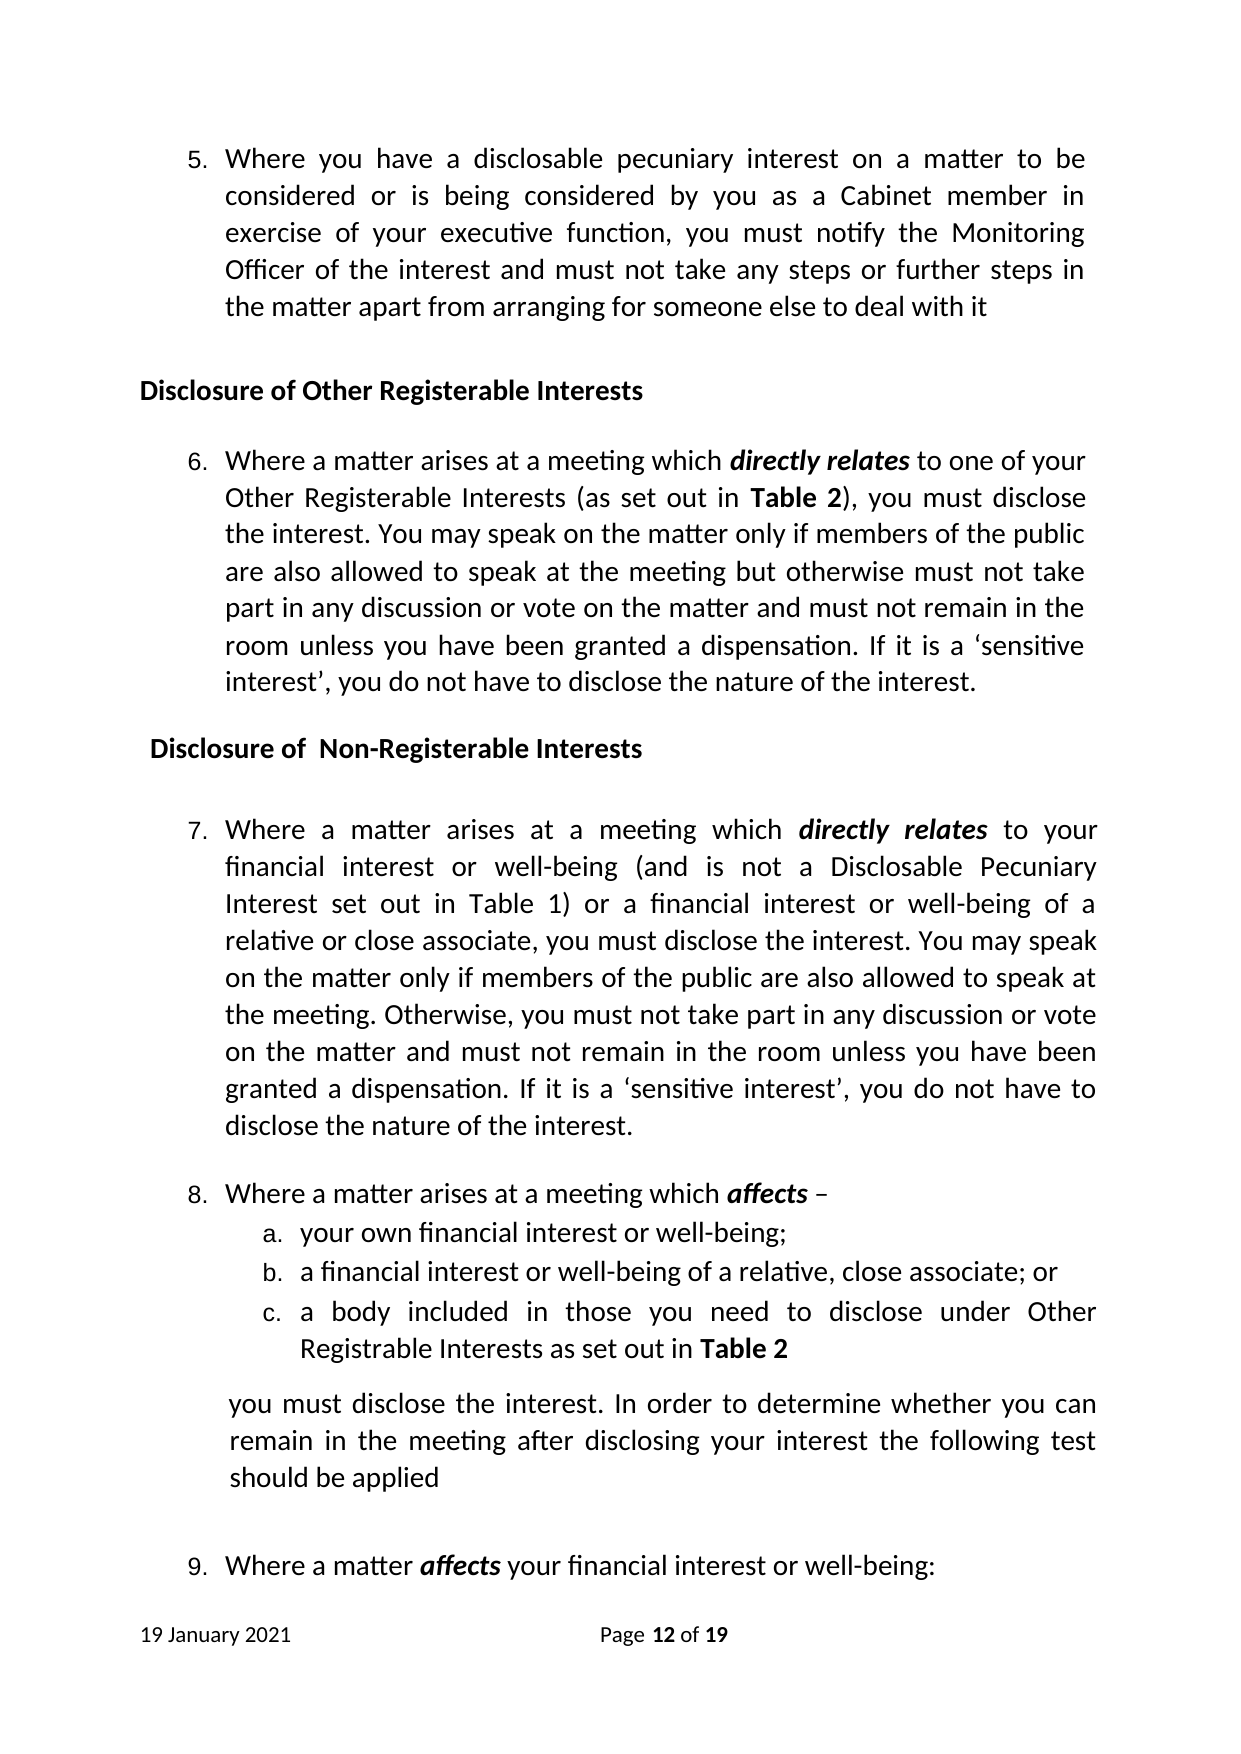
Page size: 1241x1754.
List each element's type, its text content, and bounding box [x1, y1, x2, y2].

list your own financial interest or well-being; [262, 1214, 1098, 1250]
list Where a matter arises at a meeting which directly relates to one of your Other Registerable Interests (as set out in Table 2), you must disclose the interest. You may speak on the matter only if members of the public are also allowed to speak at the meeting but otherwise must not take part in any discussion or vote on the matter and must not remain in the room unless you have been granted a dispensation. If it is a ‘sensitive interest’, you do not have to disclose the nature of the interest. [187, 442, 1086, 699]
list Where a matter affects your financial interest or well-being: [187, 1547, 1098, 1583]
list a financial interest or well-being of a relative, close associate; or [262, 1253, 1098, 1289]
list a body included in those you need to disclose under Other Registrable Interests as set out in Table 2 [262, 1293, 1098, 1366]
text Disclosure of Other Registerable Interests [139, 372, 1087, 408]
subtitle Disclosure of Non-Registerable Interests [150, 730, 1099, 766]
list Where a matter arises at a meeting which affects – [187, 1175, 1098, 1210]
text you must disclose the interest. In order to determine whether you can remain in the meeting after disclosing your interest the following test should be applied [228, 1385, 1098, 1494]
list Where a matter arises at a meeting which directly relates to your financial interest or well-being (and is not a Disclosable Pecuniary Interest set out in Table 1) or a financial interest or well-being of a relative or close associate, you must disclose the interest. You may speak on the matter only if members of the public are also allowed to speak at the meeting. Otherwise, you must not take part in any discussion or vote on the matter and must not remain in the room unless you have been granted a dispensation. If it is a ‘sensitive interest’, you do not have to disclose the nature of the interest. [187, 811, 1098, 1143]
list Where you have a disclosable pecuniary interest on a matter to be considered or is being considered by you as a Cabinet member in exercise of your executive function, you must notify the Monitoring Officer of the interest and must not take any steps or further steps in the matter apart from arranging for someone else to deal with it [187, 140, 1086, 324]
